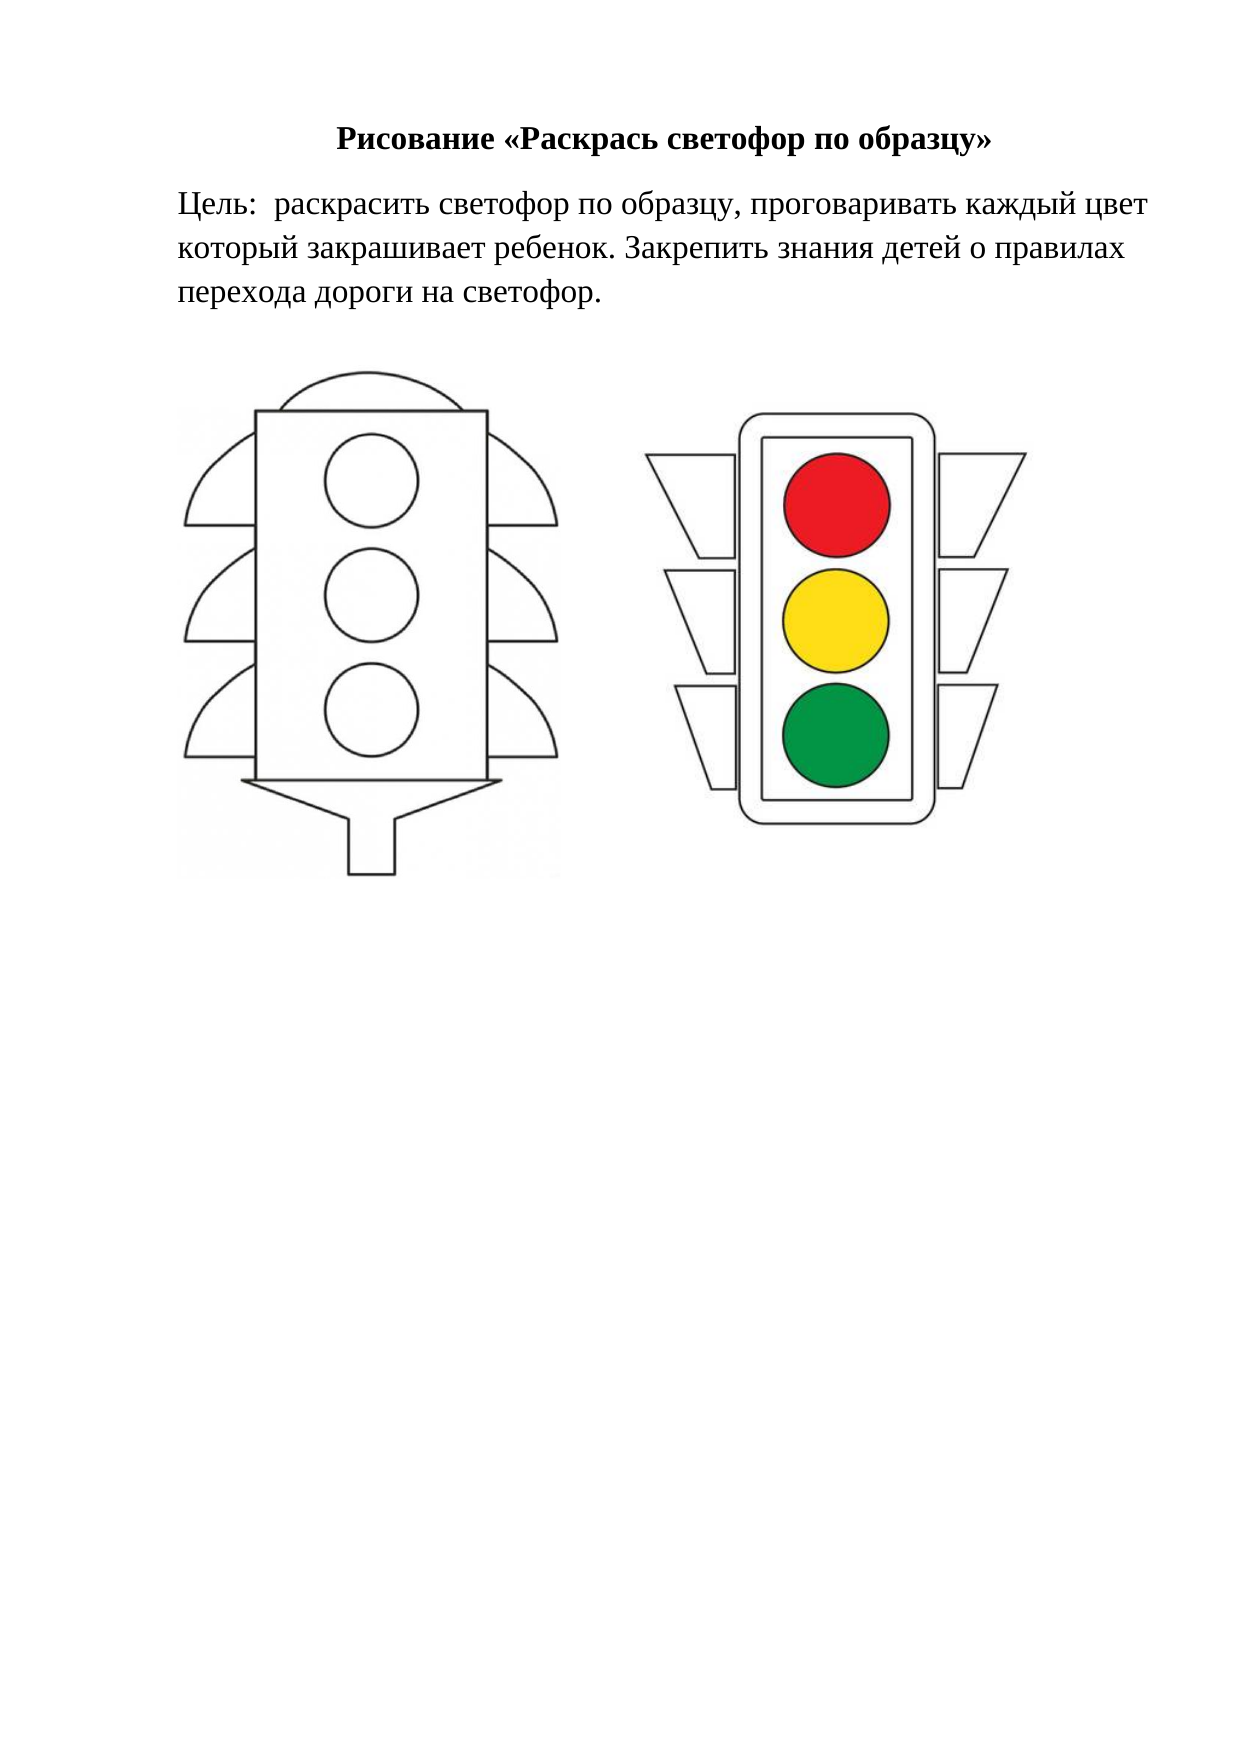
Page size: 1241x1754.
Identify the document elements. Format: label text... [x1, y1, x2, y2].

text Цель: раскрасить светофор по образцу, проговаривать каждый цвет который закрашивает ребенок. Закрепить знания детей о правилах перехода дороги на светофор. [177, 183, 1152, 309]
picture [177, 336, 1103, 879]
text Рисование «Раскрась светофор по образцу» [177, 118, 1152, 156]
